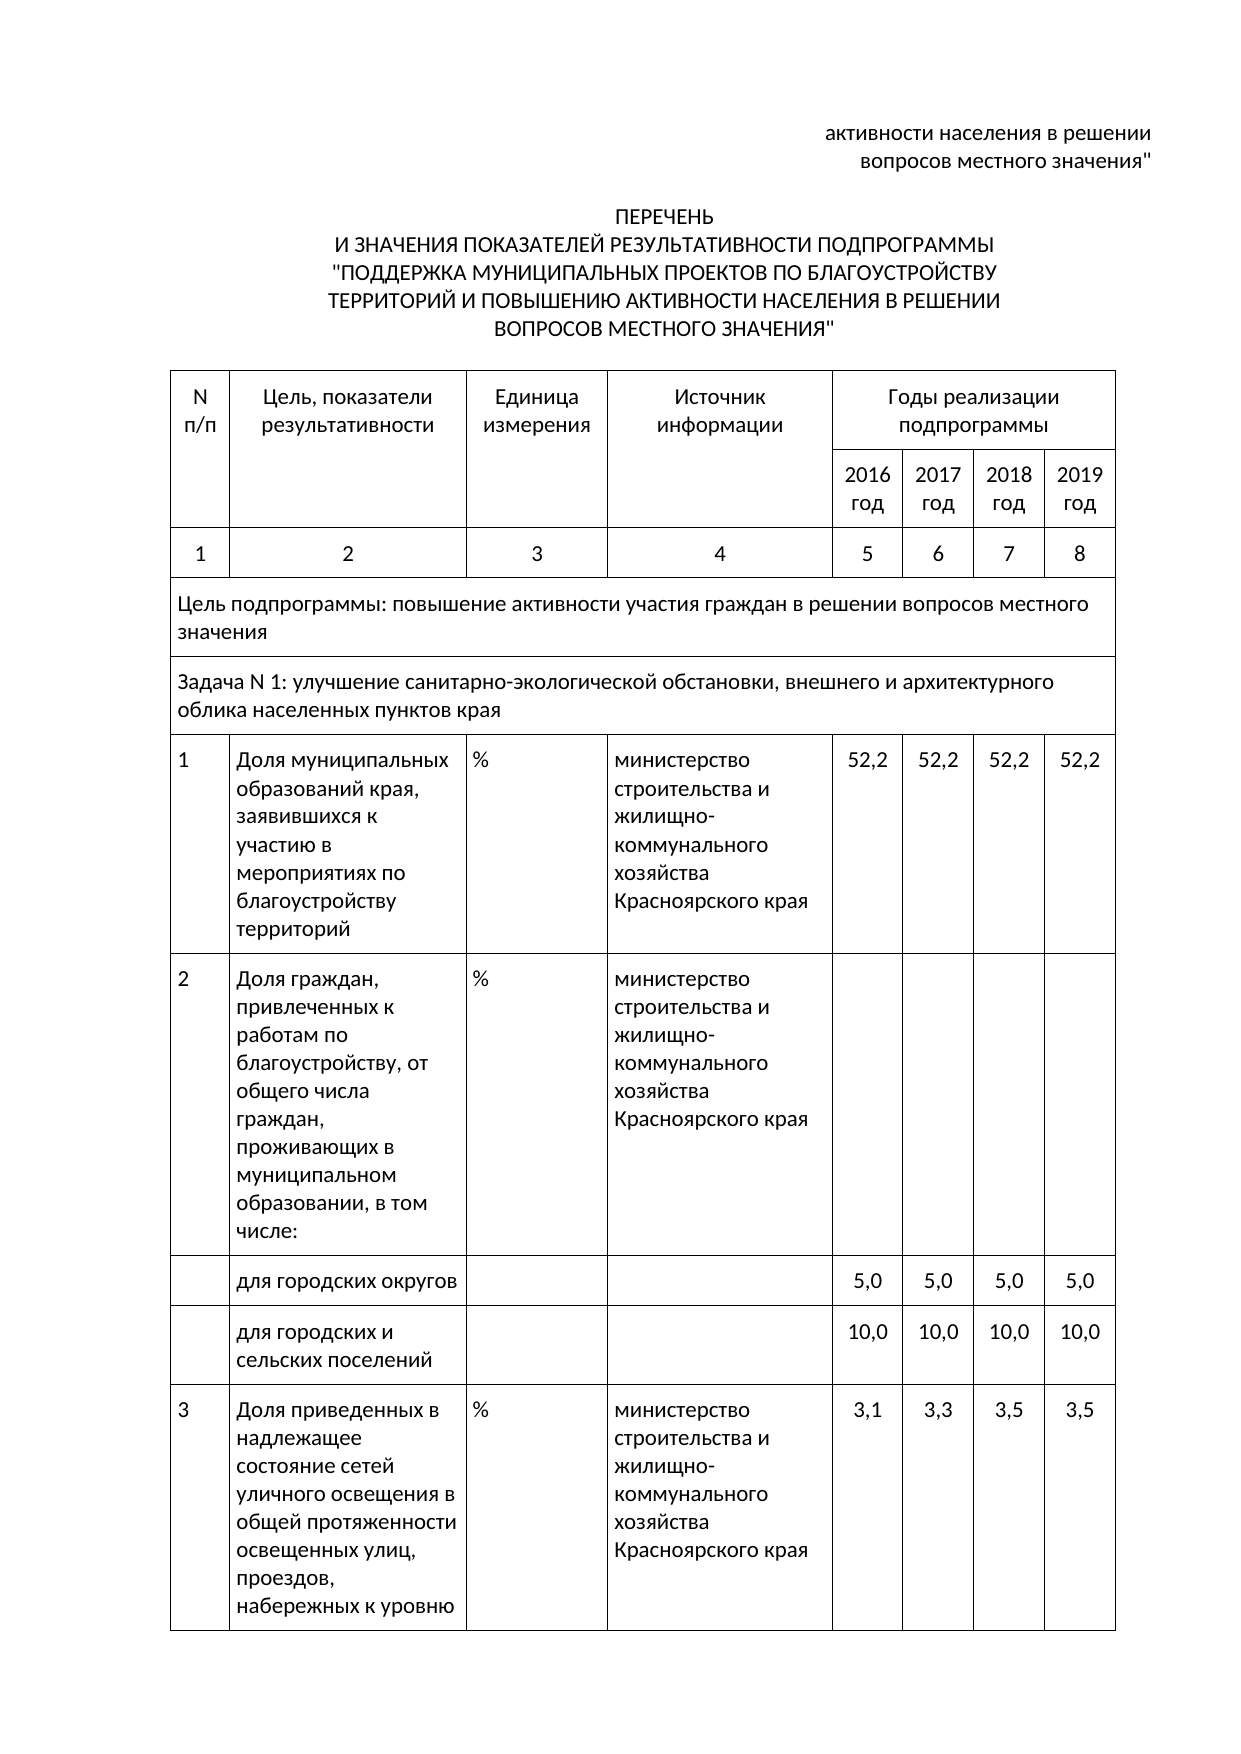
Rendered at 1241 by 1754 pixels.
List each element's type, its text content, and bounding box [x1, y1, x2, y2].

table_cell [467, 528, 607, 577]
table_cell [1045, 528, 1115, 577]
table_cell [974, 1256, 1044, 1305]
text ВОПРОСОВ МЕСТНОГО ЗНАЧЕНИЯ" [177, 314, 1152, 342]
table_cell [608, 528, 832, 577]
text ТЕРРИТОРИЙ И ПОВЫШЕНИЮ АКТИВНОСТИ НАСЕЛЕНИЯ В РЕШЕНИИ [177, 286, 1152, 314]
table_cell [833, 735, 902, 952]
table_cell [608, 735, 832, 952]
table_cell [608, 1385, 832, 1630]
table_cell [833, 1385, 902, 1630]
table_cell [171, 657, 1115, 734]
text вопросов местного значения" [177, 146, 1152, 174]
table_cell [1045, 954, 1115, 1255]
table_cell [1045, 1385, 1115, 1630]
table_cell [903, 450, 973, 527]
text ПЕРЕЧЕНЬ [177, 202, 1152, 230]
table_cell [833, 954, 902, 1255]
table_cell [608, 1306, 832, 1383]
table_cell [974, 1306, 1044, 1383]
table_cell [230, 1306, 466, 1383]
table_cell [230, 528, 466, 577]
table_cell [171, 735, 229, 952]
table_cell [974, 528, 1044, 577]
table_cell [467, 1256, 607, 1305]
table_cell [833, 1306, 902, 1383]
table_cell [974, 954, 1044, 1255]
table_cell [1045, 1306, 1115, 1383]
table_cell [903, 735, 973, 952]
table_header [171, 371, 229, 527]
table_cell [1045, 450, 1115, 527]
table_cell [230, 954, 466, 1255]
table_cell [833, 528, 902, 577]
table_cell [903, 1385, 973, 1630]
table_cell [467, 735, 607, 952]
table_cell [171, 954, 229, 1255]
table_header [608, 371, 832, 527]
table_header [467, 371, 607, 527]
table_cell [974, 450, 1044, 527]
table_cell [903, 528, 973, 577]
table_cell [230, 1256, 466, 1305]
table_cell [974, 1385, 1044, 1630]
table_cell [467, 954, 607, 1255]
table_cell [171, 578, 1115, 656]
text активности населения в решении [177, 118, 1152, 146]
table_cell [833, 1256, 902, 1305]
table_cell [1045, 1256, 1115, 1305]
text И ЗНАЧЕНИЯ ПОКАЗАТЕЛЕЙ РЕЗУЛЬТАТИВНОСТИ ПОДПРОГРАММЫ [177, 230, 1152, 258]
text "ПОДДЕРЖКА МУНИЦИПАЛЬНЫХ ПРОЕКТОВ ПО БЛАГОУСТРОЙСТВУ [177, 258, 1152, 286]
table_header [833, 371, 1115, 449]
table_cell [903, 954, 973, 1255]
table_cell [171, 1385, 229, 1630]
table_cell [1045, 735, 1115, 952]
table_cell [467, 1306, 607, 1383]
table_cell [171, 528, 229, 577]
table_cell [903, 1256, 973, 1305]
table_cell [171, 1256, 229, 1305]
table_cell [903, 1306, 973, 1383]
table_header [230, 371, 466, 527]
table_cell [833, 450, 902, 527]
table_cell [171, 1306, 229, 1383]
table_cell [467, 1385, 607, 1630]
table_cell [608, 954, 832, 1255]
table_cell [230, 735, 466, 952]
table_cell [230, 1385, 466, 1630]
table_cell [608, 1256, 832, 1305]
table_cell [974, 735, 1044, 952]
